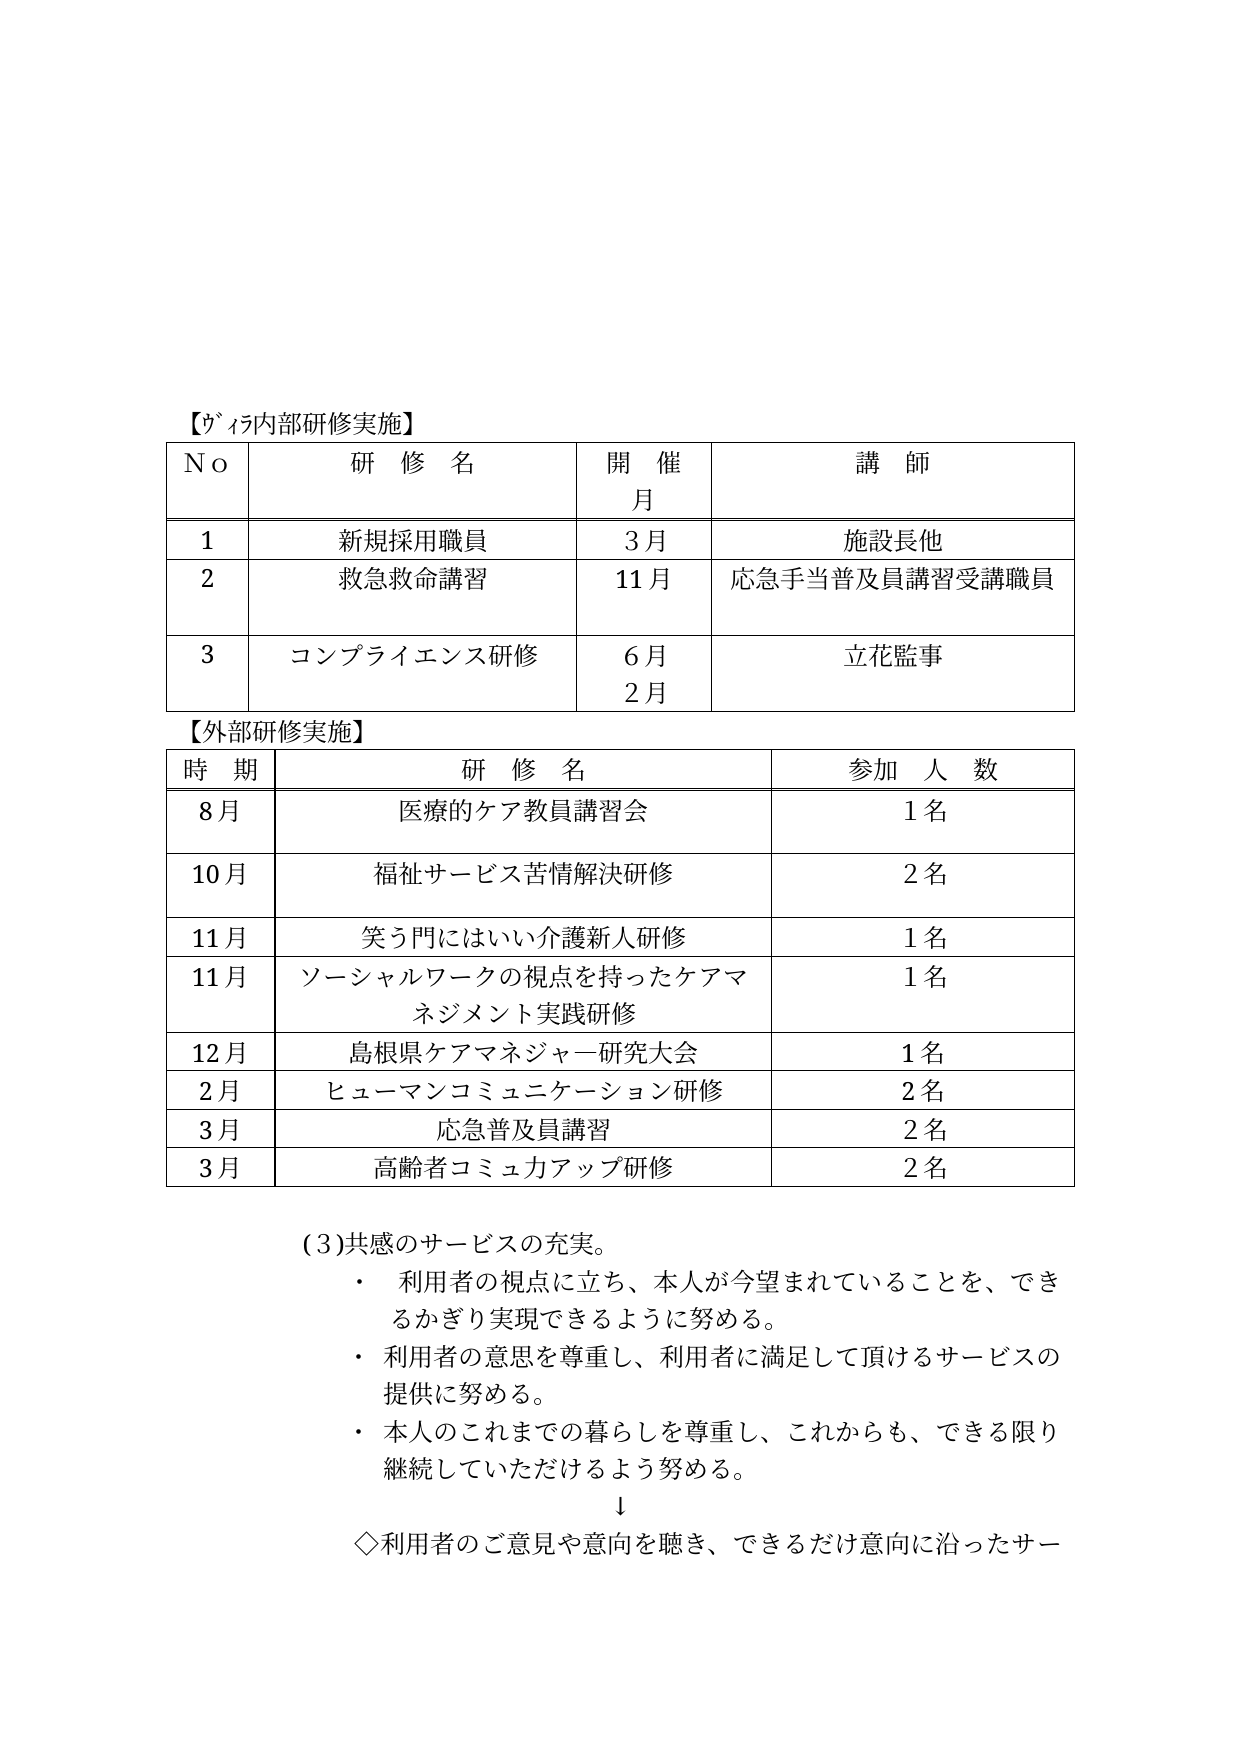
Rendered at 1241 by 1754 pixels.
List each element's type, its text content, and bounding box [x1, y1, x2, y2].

table_cell 笑う門にはいい介護新人研修 [276, 918, 771, 956]
table_cell 2名 [772, 1071, 1074, 1109]
table_cell ヒューマンコミュニケーション研修 [276, 1071, 771, 1109]
text 【外部研修実施】 [177, 712, 1063, 749]
table_cell 救急救命講習 [249, 560, 576, 634]
table_cell 立花監事 [712, 636, 1074, 711]
table_cell 10月 [167, 854, 274, 917]
table_header 研 修 名 [276, 750, 771, 788]
table_header Ｎｏ [167, 443, 248, 518]
table_cell １名 [772, 791, 1074, 853]
table_cell 8月 [167, 791, 274, 853]
table_cell 新規採用職員 [249, 521, 576, 558]
table_cell 11月 [577, 560, 711, 634]
table_cell １名 [772, 957, 1074, 1032]
text ↓ [177, 1487, 1063, 1524]
table_cell 3 [167, 636, 248, 711]
table_cell ６月 ２月 [577, 636, 711, 711]
text 【ｳﾞｨﾗ内部研修実施】 [177, 404, 1063, 442]
table_cell 11月 [167, 957, 274, 1032]
list 本人のこれまでの暮らしを尊重し、これからも、できる限り継続していただけるよう努める。 [346, 1412, 1063, 1487]
table_header 時 期 [167, 750, 274, 788]
table_cell 1名 [772, 1033, 1074, 1070]
table_cell 11月 [167, 918, 274, 956]
table_cell ２名 [772, 1148, 1074, 1186]
table_header 研 修 名 [249, 443, 576, 518]
table_cell 応急手当普及員講習受講職員 [712, 560, 1074, 634]
list 利用者の意思を尊重し、利用者に満足して頂けるサービスの提供に努める。 [346, 1337, 1063, 1412]
text (３)共感のサービスの充実。 [177, 1224, 1063, 1262]
table_cell 応急普及員講習 [276, 1110, 771, 1147]
table_header 参加 人 数 [772, 750, 1074, 788]
table_cell 3月 [167, 1148, 274, 1186]
table_cell 高齢者コミュ力アップ研修 [276, 1148, 771, 1186]
table_cell 12月 [167, 1033, 274, 1070]
table_cell ２名 [772, 854, 1074, 917]
table_cell コンプライエンス研修 [249, 636, 576, 711]
table_cell 医療的ケア教員講習会 [276, 791, 771, 853]
table_cell １名 [772, 918, 1074, 956]
table_cell 1 [167, 521, 248, 558]
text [177, 1524, 1063, 1562]
table_cell ３月 [577, 521, 711, 558]
table_cell 福祉サービス苦情解決研修 [276, 854, 771, 917]
table_cell 2月 [167, 1071, 274, 1109]
table_cell 2 [167, 560, 248, 634]
table_cell 3月 [167, 1110, 274, 1147]
table_cell 島根県ケアマネジャ―研究大会 [276, 1033, 771, 1070]
table_header 開 催 月 [577, 443, 711, 518]
text ・ 利用者の視点に立ち、本人が今望まれていることを、できるかぎり実現できるように努める。 [289, 1262, 1063, 1337]
table_cell ソーシャルワークの視点を持ったケアマネジメント実践研修 [276, 957, 771, 1032]
table_cell 施設長他 [712, 521, 1074, 558]
table_header 講 師 [712, 443, 1074, 518]
table_cell ２名 [772, 1110, 1074, 1147]
